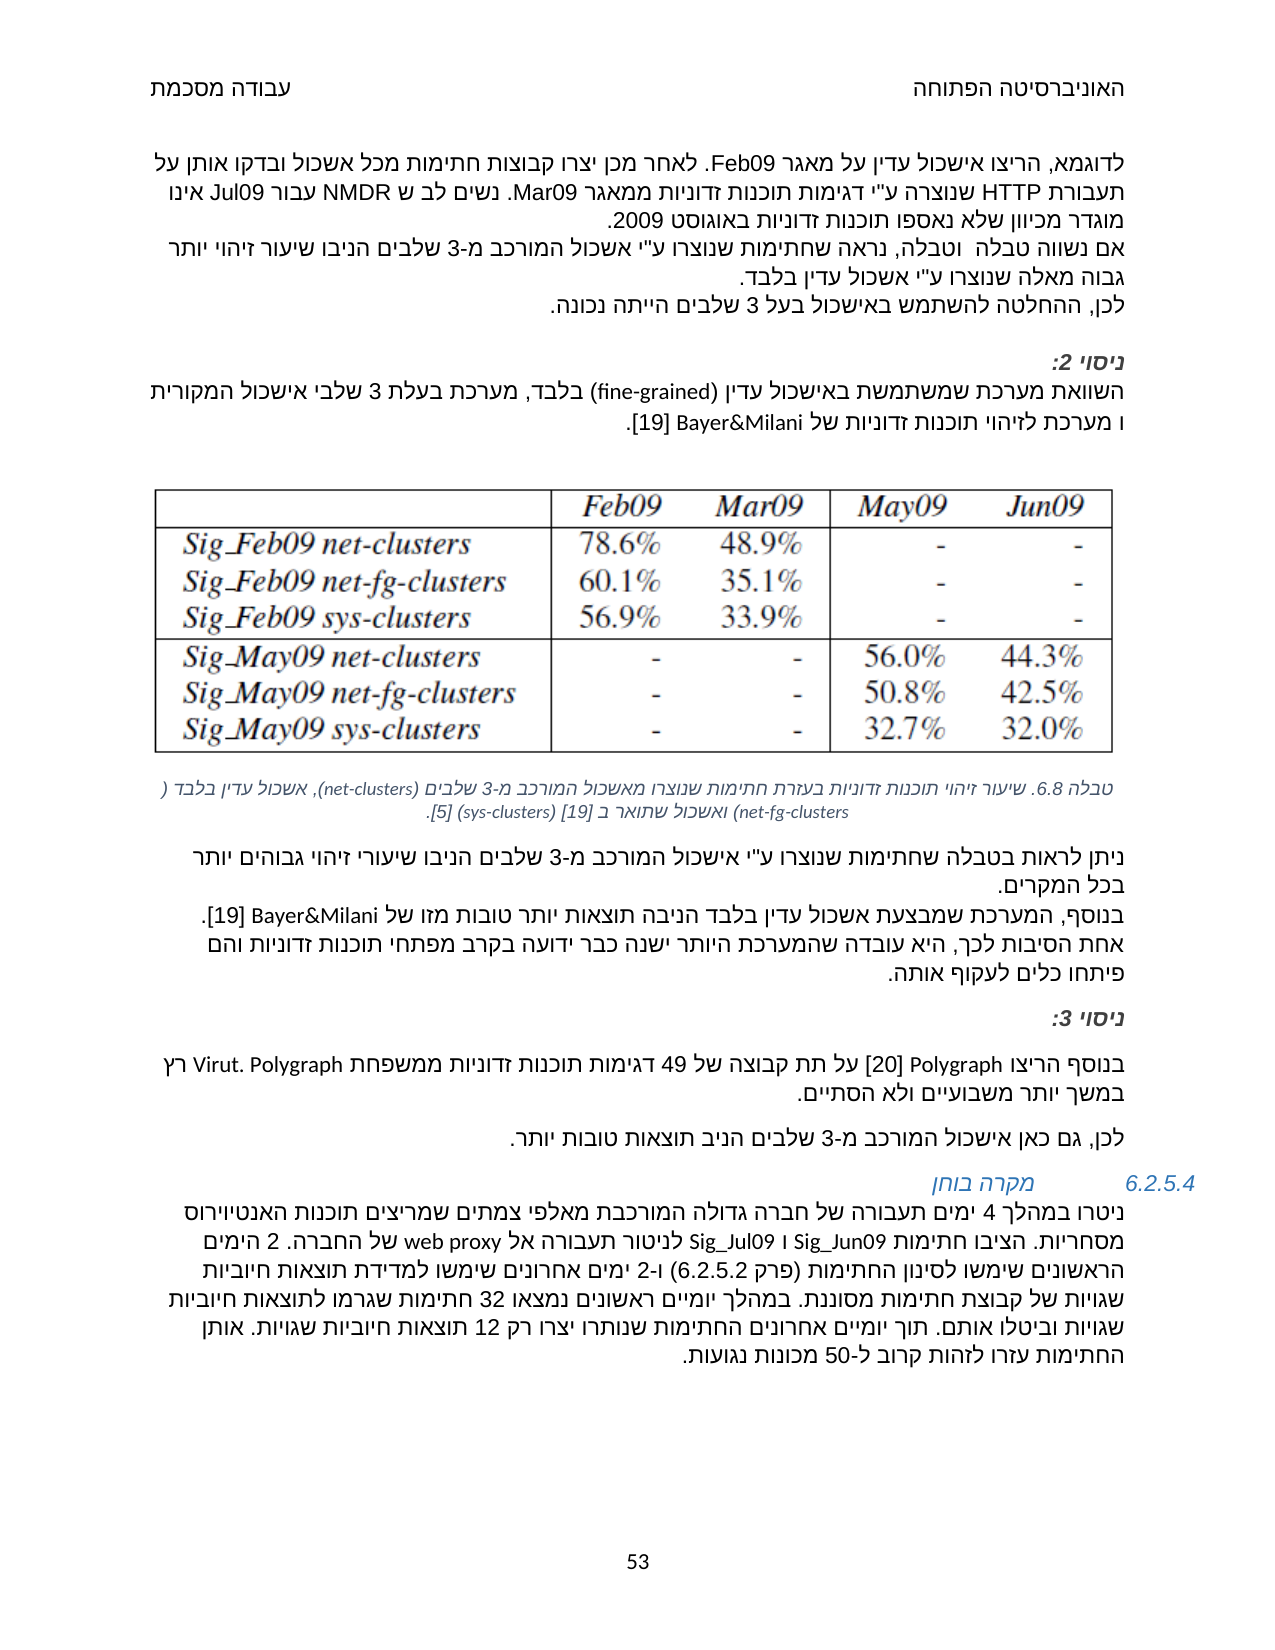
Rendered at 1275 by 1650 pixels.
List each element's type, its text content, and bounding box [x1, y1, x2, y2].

text בנוסף הריצו Polygraph על תת קבוצה של 49 דגימות תוכנות זדוניות ממשפחת Virut. Polygraph רץ במשך יותר משבועיים ולא הסתיים. [150, 1050, 1125, 1106]
text טבלה 6.8. שיעור זיהוי תוכנות זדוניות בעזרת חתימות שנוצרו מאשכול המורכב מ-3 שלבים (net-clusters), אשכול עדין בלבד (net-fg-clusters) ואשכול שתואר ב (sys-clusters) . [150, 777, 1125, 823]
text ניתן לראות בטבלה שחתימות שנוצרו ע"י אישכול המורכב מ-3 שלבים הניבו שיעורי זיהוי גבוהים יותר בכל המקרים. [150, 844, 1125, 899]
text אם נשווה טבלה וטבלה, נראה שחתימות שנוצרו ע"י אשכול המורכב מ-3 שלבים הניבו שיעור זיהוי יותר גבוה מאלה שנוצרו ע"י אשכול עדין בלבד. [150, 235, 1125, 290]
text בנוסף, המערכת שמבצעת אשכול עדין בלבד הניבה תוצאות יותר טובות מזו של Bayer&Milani . [150, 901, 1125, 929]
text ניטרו במהלך 4 ימים תעבורה של חברה גדולה המורכבת מאלפי צמתים שמריצים תוכנות האנטיוירוס מסחריות. הציבו חתימות Sig_Jun09 ו Sig_Jul09 לניטור תעבורה אל web proxy של החברה. 2 הימים הראשונים שימשו לסינון החתימות (פרק ‏6.2.5.2) ו-2 ימים אחרונים שימשו למדידת תוצאות חיוביות שגויות של קבוצת חתימות מסוננת. במהלך יומיים ראשונים נמצאו 32 חתימות שגרמו לתוצאות חיוביות שגויות וביטלו אותם. תוך יומיים אחרונים החתימות שנותרו יצרו רק 12 תוצאות חיוביות שגויות. אותן החתימות עזרו לזהות קרוב ל-50 מכונות נגועות. [150, 1198, 1125, 1369]
picture [150, 482, 1125, 759]
text לכן, ההחלטה להשתמש באישכול בעל 3 שלבים הייתה נכונה. [150, 292, 1125, 318]
subtitle מקרה בוחן [150, 1170, 1125, 1196]
text לכן, גם כאן אישכול המורכב מ-3 שלבים הניב תוצאות טובות יותר. [150, 1125, 1125, 1151]
text השוואת מערכת שמשתמשת באישכול עדין (fine-grained) בלבד, מערכת בעלת 3 שלבי אישכול המקורית ו מערכת לזיהוי תוכנות זדוניות של Bayer&Milani . [150, 377, 1125, 436]
text אחת הסיבות לכך, היא עובדה שהמערכת היותר ישנה כבר ידועה בקרב מפתחי תוכנות זדוניות והם פיתחו כלים לעקוף אותה. [150, 931, 1125, 986]
text ניסוי 2: [150, 349, 1125, 375]
text לדוגמא, הריצו אישכול עדין על מאגר Feb09. לאחר מכן יצרו קבוצות חתימות מכל אשכול ובדקו אותן על תעבורת HTTP שנוצרה ע"י דגימות תוכנות זדוניות ממאגר Mar09. נשים לב ש NMDR עבור Jul09 אינו מוגדר מכיוון שלא נאספו תוכנות זדוניות באוגוסט 2009. [150, 150, 1125, 233]
text ניסוי 3: [150, 1005, 1125, 1031]
